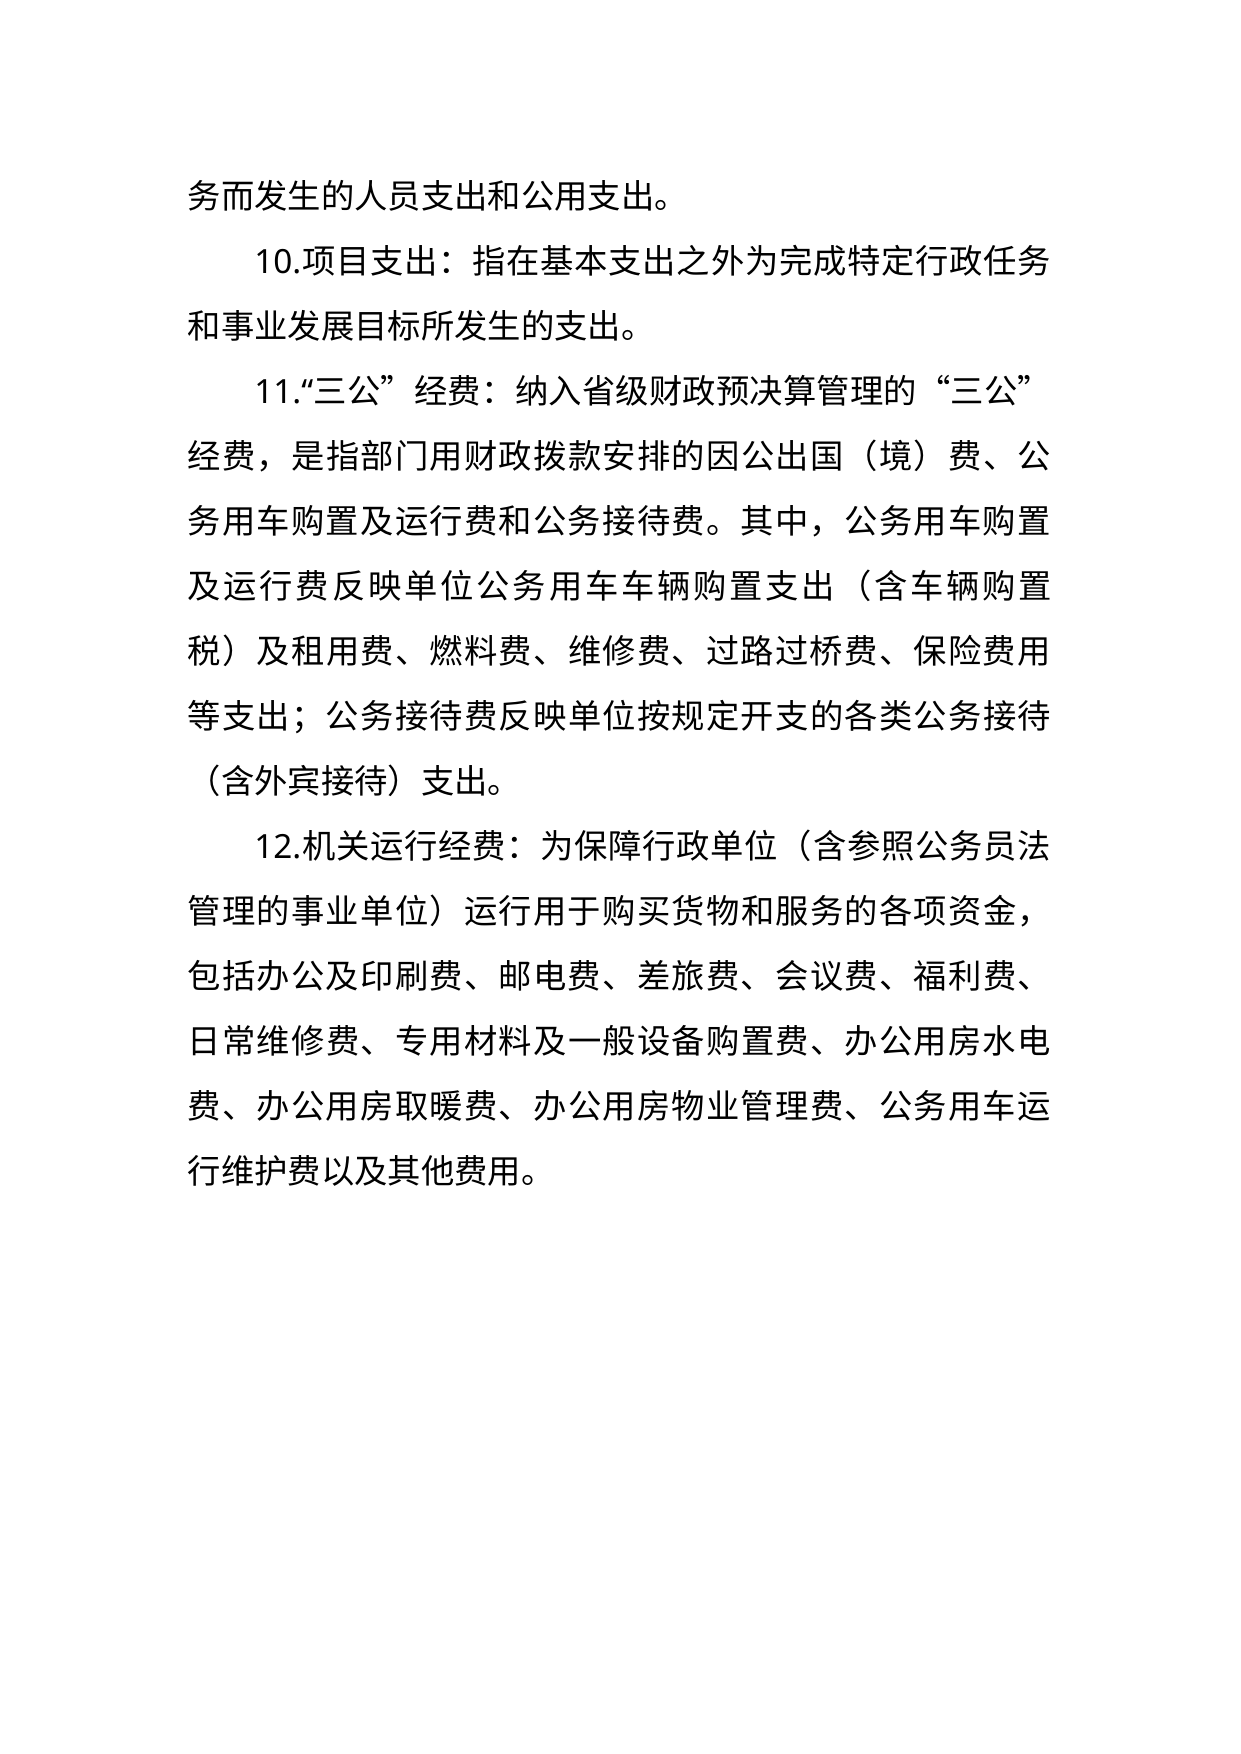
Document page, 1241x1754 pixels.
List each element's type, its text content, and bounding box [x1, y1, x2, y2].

text 10.项目支出：指在基本支出之外为完成特定行政任务和事业发展目标所发生的支出。 [187, 227, 1053, 357]
text 11.“三公”经费：纳入省级财政预决算管理的“三公”经费，是指部门用财政拨款安排的因公出国（境）费、公务用车购置及运行费和公务接待费。其中，公务用车购置及运行费反映单位公务用车车辆购置支出（含车辆购置税）及租用费、燃料费、维修费、过路过桥费、保险费用等支出；公务接待费反映单位按规定开支的各类公务接待（含外宾接待）支出。 [187, 357, 1053, 812]
text 12.机关运行经费：为保障行政单位（含参照公务员法管理的事业单位）运行用于购买货物和服务的各项资金，包括办公及印刷费、邮电费、差旅费、会议费、福利费、日常维修费、专用材料及一般设备购置费、办公用房水电费、办公用房取暖费、办公用房物业管理费、公务用车运行维护费以及其他费用。 [187, 812, 1053, 1202]
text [187, 162, 1053, 227]
